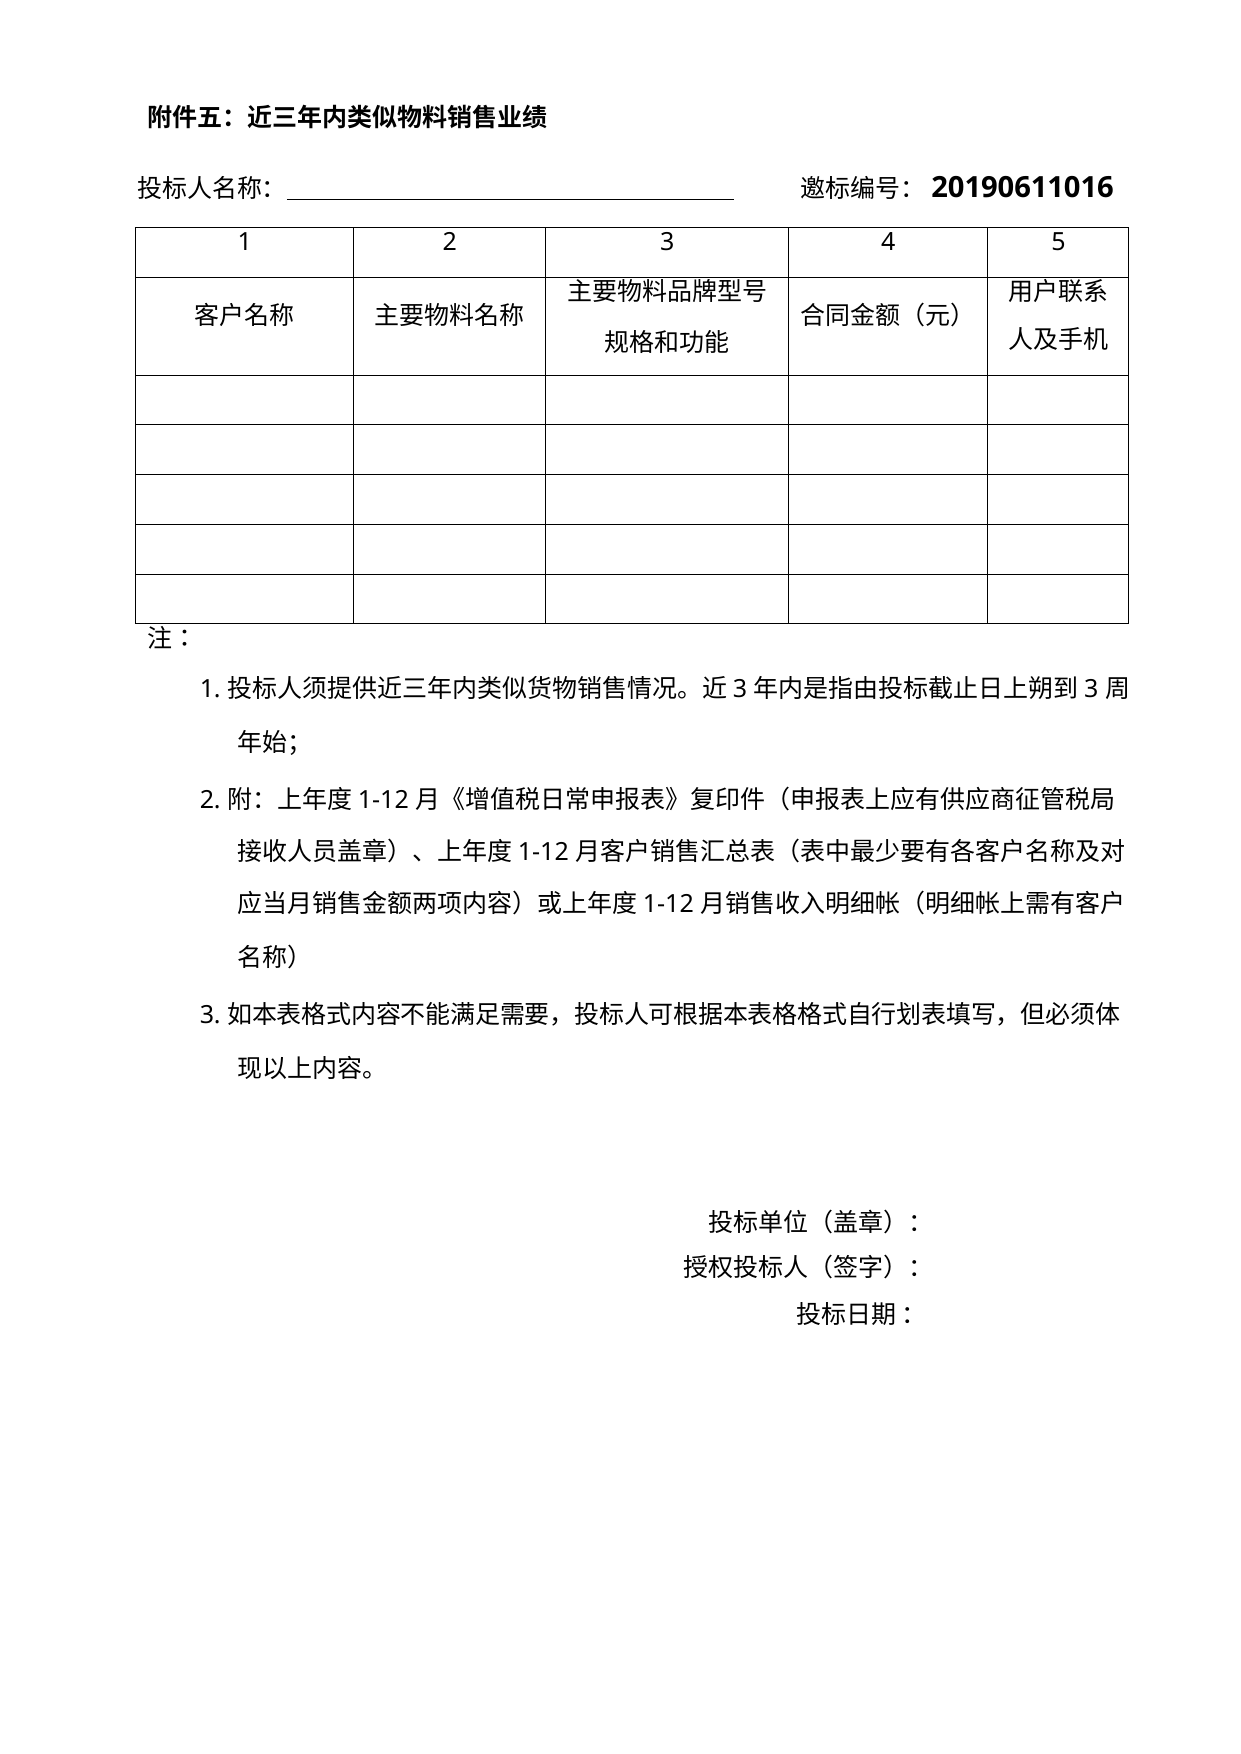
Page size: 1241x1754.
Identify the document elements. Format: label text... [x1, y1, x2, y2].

table_cell [988, 376, 1128, 424]
table_cell [546, 475, 788, 524]
table_cell [988, 575, 1128, 623]
table_cell [988, 425, 1128, 474]
table_cell [546, 376, 788, 424]
text 3. 如本表格式内容不能满足需要，投标人可根据本表格格式自行划表填写，但必须体 现以上内容。 [199, 994, 1144, 1084]
table_cell [789, 376, 987, 424]
table_cell [789, 575, 987, 623]
text 投标人名称： 邀标编号： 20190611016 [137, 166, 1144, 206]
subtitle 附件五：近三年内类似物料销售业绩 [148, 100, 1144, 133]
table_cell [789, 425, 987, 474]
table_cell [789, 525, 987, 573]
text 投标单位（盖章）： 授权投标人（签字）： [683, 1203, 934, 1284]
table_cell [354, 575, 545, 623]
table_cell 客户名称 [136, 278, 353, 375]
table_cell [136, 425, 353, 474]
table_cell 主要物料名称 [354, 278, 545, 375]
table_cell [988, 475, 1128, 524]
table_cell [354, 376, 545, 424]
text 应当月销售金额两项内容）或上年度 1-12 月销售收入明细帐（明细帐上需有客户 名称） [237, 883, 1144, 973]
table_cell [136, 376, 353, 424]
text 接收人员盖章）、上年度 1-12 月客户销售汇总表（表中最少要有各客户名称及对 [237, 832, 1144, 868]
table_cell [546, 525, 788, 573]
table_cell [354, 475, 545, 524]
table_header 4 [789, 228, 987, 277]
table_cell [136, 575, 353, 623]
table_cell [354, 425, 545, 474]
table_header 1 [136, 228, 353, 277]
table_cell [354, 525, 545, 573]
table_cell [136, 475, 353, 524]
table_cell 合同金额（元） [789, 278, 987, 375]
text 2. 附：上年度 1-12 月《增值税日常申报表》复印件（申报表上应有供应商征管税局 [199, 779, 1144, 816]
table_cell [988, 525, 1128, 573]
table_header 5 [988, 228, 1128, 277]
text 注： [148, 624, 1144, 653]
text 1. 投标人须提供近三年内类似货物销售情况。近 3 年内是指由投标截止日上朔到 3 周 年始； [199, 668, 1144, 758]
table_cell [136, 525, 353, 573]
table_header 2 [354, 228, 545, 277]
table_cell [546, 425, 788, 474]
table_cell 主要物料品牌型号 规格和功能 [546, 278, 788, 375]
table_cell [789, 475, 987, 524]
table_cell 用户联系 人及手机 [988, 278, 1128, 375]
text 投标日期 ： [796, 1294, 1144, 1330]
table_header 3 [546, 228, 788, 277]
table_cell [546, 575, 788, 623]
